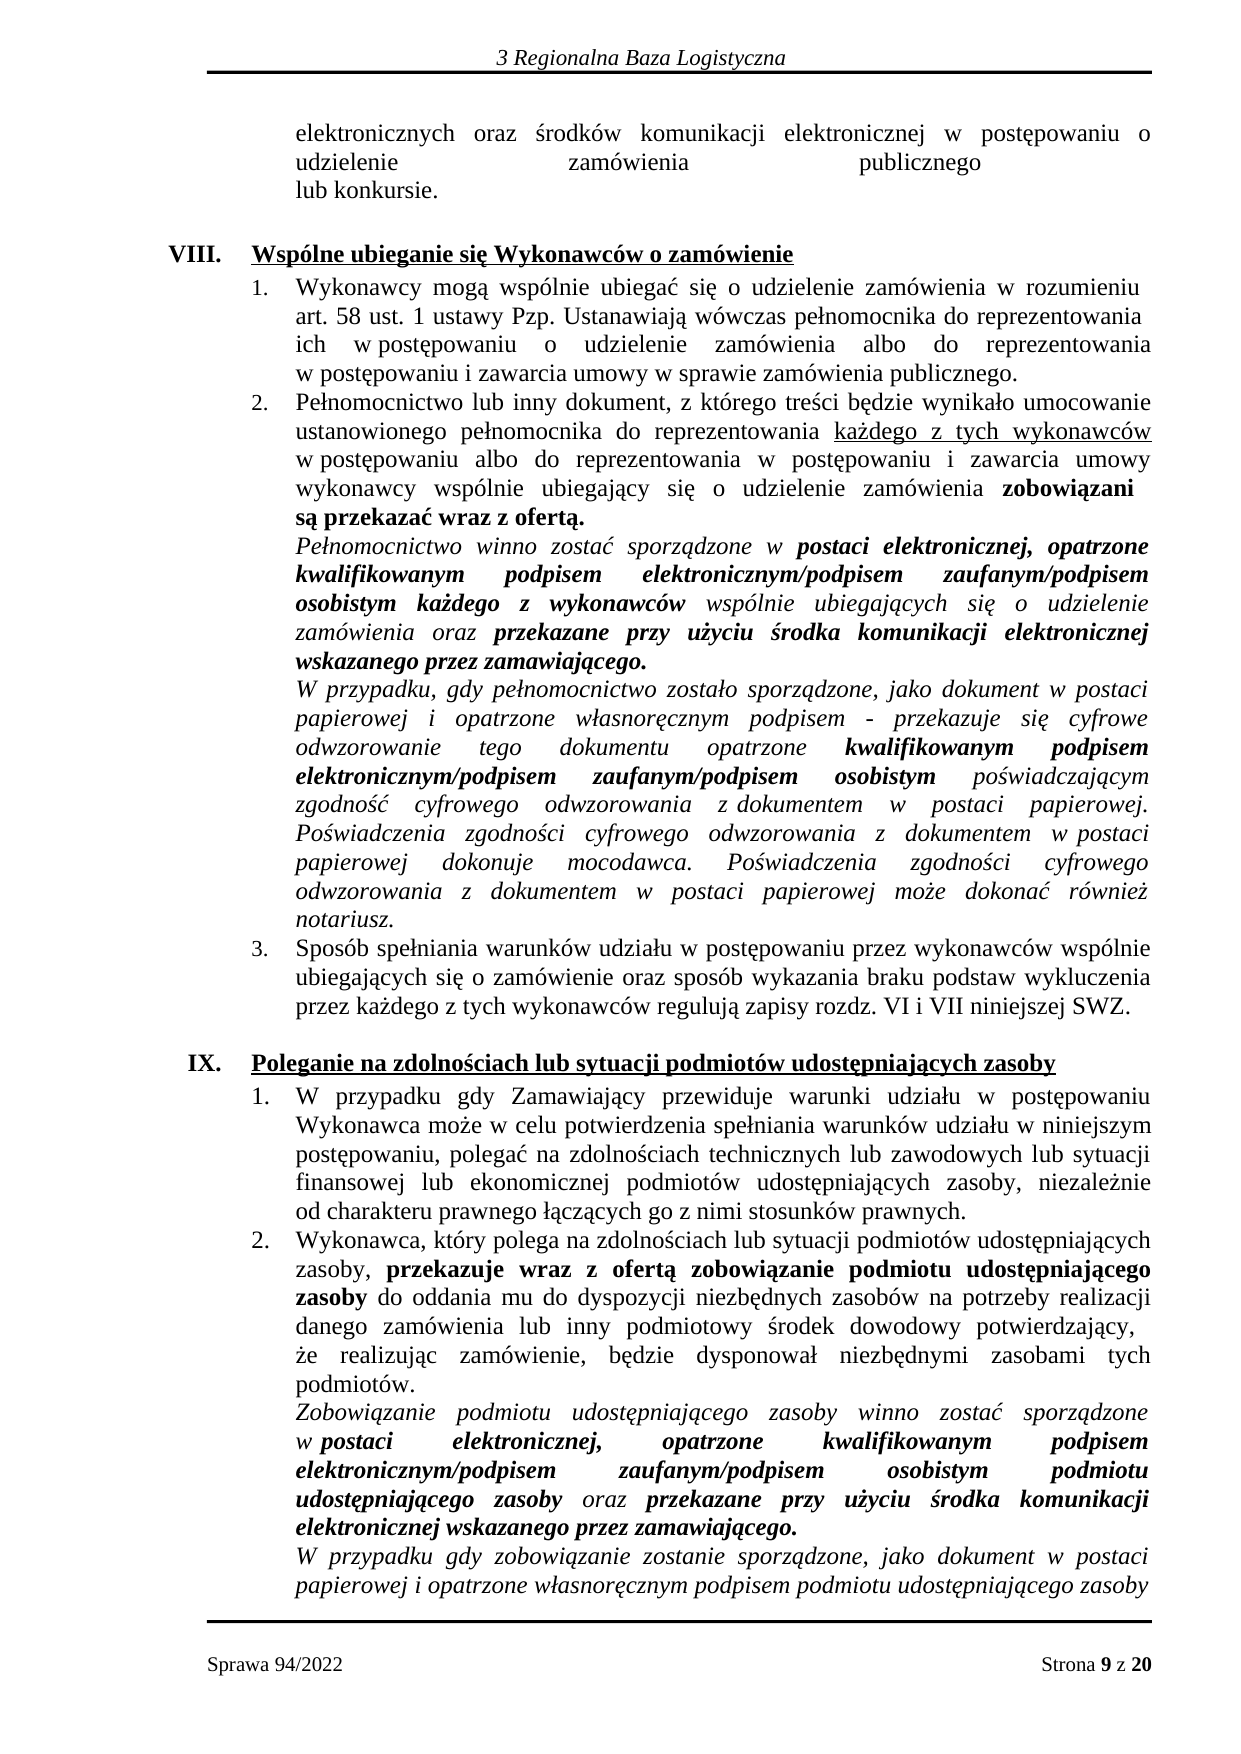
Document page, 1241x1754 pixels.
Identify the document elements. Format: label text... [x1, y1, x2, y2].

text Zobowiązanie podmiotu udostępniającego zasoby winno zostać sporządzone w postaci elektronicznej, opatrzone kwalifikowanym podpisem elektronicznym/podpisem zaufanym/podpisem osobistym podmiotu udostępniającego zasoby oraz przekazane przy użyciu środka komunikacji elektronicznej wskazanego przez zamawiającego. [295, 1397, 1152, 1541]
list Wykonawca, który polega na zdolnościach lub sytuacji podmiotów udostępniających zasoby, przekazuje wraz z ofertą zobowiązanie podmiotu udostępniającego zasoby do oddania mu do dyspozycji niezbędnych zasobów na potrzeby realizacji danego zamówienia lub inny podmiotowy środek dowodowy potwierdzający, że realizując zamówienie, będzie dysponował niezbędnymi zasobami tych podmiotów. [251, 1225, 1152, 1397]
list Wspólne ubieganie się Wykonawców o zamówienie [222, 239, 1152, 268]
text Pełnomocnictwo winno zostać sporządzone w postaci elektronicznej, opatrzone kwalifikowanym podpisem elektronicznym/podpisem zaufanym/podpisem osobistym każdego z wykonawców wspólnie ubiegających się o udzielenie zamówienia oraz przekazane przy użyciu środka komunikacji elektronicznej wskazanego przez zamawiającego. [295, 531, 1152, 674]
list W przypadku gdy Zamawiający przewiduje warunki udziału w postępowaniu Wykonawca może w celu potwierdzenia spełniania warunków udziału w niniejszym postępowaniu, polegać na zdolnościach technicznych lub zawodowych lub sytuacji finansowej lub ekonomicznej podmiotów udostępniających zasoby, niezależnie od charakteru prawnego łączących go z nimi stosunków prawnych. [251, 1081, 1152, 1225]
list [251, 118, 1152, 204]
list Poleganie na zdolnościach lub sytuacji podmiotów udostępniających zasoby [222, 1048, 1152, 1077]
list Sposób spełniania warunków udziału w postępowaniu przez wykonawców wspólnie ubiegających się o zamówienie oraz sposób wykazania braku podstaw wykluczenia przez każdego z tych wykonawców regulują zapisy rozdz. VI i VII niniejszej SWZ. [251, 933, 1152, 1019]
list Pełnomocnictwo lub inny dokument, z którego treści będzie wynikało umocowanie ustanowionego pełnomocnika do reprezentowania każdego z tych wykonawców w postępowaniu albo do reprezentowania w postępowaniu i zawarcia umowy wykonawcy wspólnie ubiegający się o udzielenie zamówienia zobowiązani są przekazać wraz z ofertą. [251, 387, 1152, 531]
list Wykonawcy mogą wspólnie ubiegać się o udzielenie zamówienia w rozumieniu art. 58 ust. 1 ustawy Pzp. Ustanawiają wówczas pełnomocnika do reprezentowania ich w postępowaniu o udzielenie zamówienia albo do reprezentowania w postępowaniu i zawarcia umowy w sprawie zamówienia publicznego. [251, 272, 1152, 387]
text W przypadku, gdy pełnomocnictwo zostało sporządzone, jako dokument w postaci papierowej i opatrzone własnoręcznym podpisem - przekazuje się cyfrowe odwzorowanie tego dokumentu opatrzone kwalifikowanym podpisem elektronicznym/podpisem zaufanym/podpisem osobistym poświadczającym zgodność cyfrowego odwzorowania z dokumentem w postaci papierowej. Poświadczenia zgodności cyfrowego odwzorowania z dokumentem w postaci papierowej dokonuje mocodawca. Poświadczenia zgodności cyfrowego odwzorowania z dokumentem w postaci papierowej może dokonać również notariusz. [295, 674, 1152, 933]
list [295, 1541, 1152, 1599]
